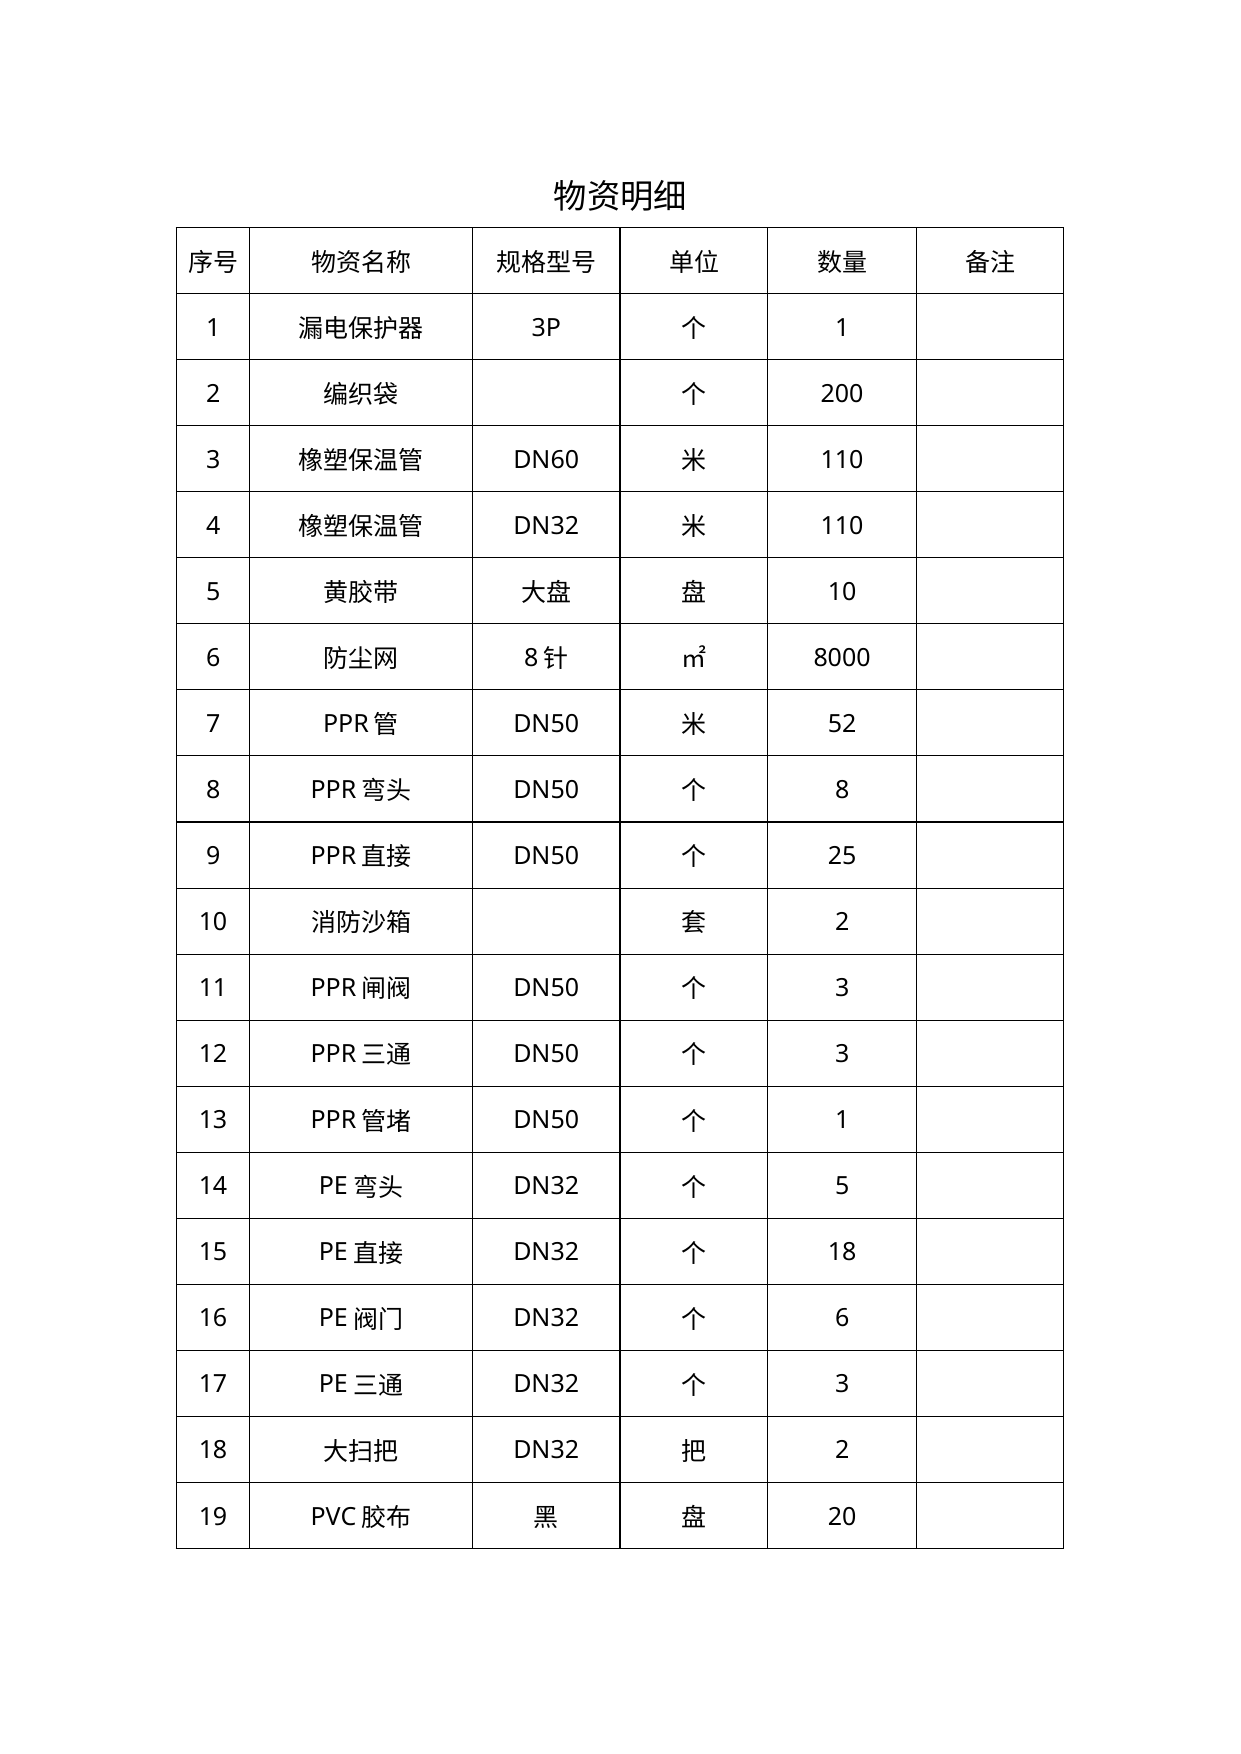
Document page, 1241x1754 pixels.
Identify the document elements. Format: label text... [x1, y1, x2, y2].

table_cell PE直接 [250, 1219, 472, 1284]
table_header 规格型号 [473, 228, 619, 293]
table_cell 15 [177, 1219, 249, 1284]
table_cell 3 [768, 1021, 916, 1086]
table_cell 编织袋 [250, 360, 472, 425]
table_cell PVC胶布 [250, 1483, 472, 1548]
table_cell 19 [177, 1483, 249, 1548]
table_cell [917, 1153, 1063, 1218]
table_cell 橡塑保温管 [250, 492, 472, 557]
table_cell 13 [177, 1087, 249, 1152]
table_cell 个 [621, 1021, 767, 1086]
table_cell DN32 [473, 492, 619, 557]
table_cell 2 [768, 1417, 916, 1482]
table_cell 6 [768, 1285, 916, 1350]
table_cell 个 [621, 1219, 767, 1284]
table_cell PE弯头 [250, 1153, 472, 1218]
table_cell [917, 1483, 1063, 1548]
table_header 备注 [917, 228, 1063, 293]
table_cell 个 [621, 1351, 767, 1416]
table_cell 套 [621, 889, 767, 953]
table_cell DN32 [473, 1351, 619, 1416]
table_cell [917, 426, 1063, 491]
table_cell [917, 1417, 1063, 1482]
table_cell 防尘网 [250, 624, 472, 689]
table_cell 3 [768, 955, 916, 1019]
table_cell [473, 889, 619, 953]
table_cell 1 [177, 294, 249, 359]
table_cell [917, 756, 1063, 821]
table_cell 3P [473, 294, 619, 359]
table_cell 橡塑保温管 [250, 426, 472, 491]
table_cell 10 [768, 558, 916, 623]
table_cell 3 [177, 426, 249, 491]
table_cell 个 [621, 955, 767, 1019]
table_cell 米 [621, 690, 767, 755]
table_cell 200 [768, 360, 916, 425]
table_cell [917, 1285, 1063, 1350]
table_cell 个 [621, 1087, 767, 1152]
table_cell 盘 [621, 558, 767, 623]
table_cell [917, 624, 1063, 689]
table_cell PE阀门 [250, 1285, 472, 1350]
table_cell 4 [177, 492, 249, 557]
table_cell 个 [621, 823, 767, 887]
table_cell PPR三通 [250, 1021, 472, 1086]
table_cell 110 [768, 426, 916, 491]
table_cell 米 [621, 426, 767, 491]
table_header 单位 [621, 228, 767, 293]
table_cell [473, 360, 619, 425]
table_cell DN50 [473, 690, 619, 755]
table_cell 14 [177, 1153, 249, 1218]
table_cell [917, 360, 1063, 425]
table_cell DN50 [473, 823, 619, 887]
table_cell 2 [177, 360, 249, 425]
table_cell 8000 [768, 624, 916, 689]
text 物资明细 [187, 162, 1053, 227]
table_cell [917, 690, 1063, 755]
table_cell 2 [768, 889, 916, 953]
table_cell 3 [768, 1351, 916, 1416]
table_cell 12 [177, 1021, 249, 1086]
table_cell DN50 [473, 1087, 619, 1152]
table_cell 20 [768, 1483, 916, 1548]
table_cell 16 [177, 1285, 249, 1350]
table_cell [917, 294, 1063, 359]
table_cell 18 [177, 1417, 249, 1482]
table_cell PPR弯头 [250, 756, 472, 821]
table_cell PE三通 [250, 1351, 472, 1416]
table_cell 18 [768, 1219, 916, 1284]
table_cell 米 [621, 492, 767, 557]
table_cell 9 [177, 823, 249, 887]
table_cell DN60 [473, 426, 619, 491]
table_cell 黄胶带 [250, 558, 472, 623]
table_cell 7 [177, 690, 249, 755]
table_cell DN50 [473, 756, 619, 821]
table_cell [917, 823, 1063, 887]
table_cell 11 [177, 955, 249, 1019]
table_cell [917, 558, 1063, 623]
table_cell 8 [768, 756, 916, 821]
table_cell 5 [177, 558, 249, 623]
table_cell DN32 [473, 1417, 619, 1482]
table_cell [917, 1351, 1063, 1416]
table_cell DN32 [473, 1153, 619, 1218]
table_cell 黑 [473, 1483, 619, 1548]
table_cell [917, 1021, 1063, 1086]
table_cell 把 [621, 1417, 767, 1482]
table_cell PPR闸阀 [250, 955, 472, 1019]
table_cell 6 [177, 624, 249, 689]
table_cell 大扫把 [250, 1417, 472, 1482]
table_cell 个 [621, 756, 767, 821]
table_header 物资名称 [250, 228, 472, 293]
table_cell PPR管堵 [250, 1087, 472, 1152]
table_cell 8针 [473, 624, 619, 689]
table_cell 1 [768, 294, 916, 359]
table_cell [917, 955, 1063, 1019]
table_cell DN50 [473, 1021, 619, 1086]
table_cell 5 [768, 1153, 916, 1218]
table_cell [917, 492, 1063, 557]
table_cell [917, 1219, 1063, 1284]
table_cell 1 [768, 1087, 916, 1152]
table_cell 个 [621, 294, 767, 359]
table_cell PPR直接 [250, 823, 472, 887]
table_cell 25 [768, 823, 916, 887]
table_cell 盘 [621, 1483, 767, 1548]
table_cell 漏电保护器 [250, 294, 472, 359]
table_cell DN50 [473, 955, 619, 1019]
table_cell 52 [768, 690, 916, 755]
table_cell DN32 [473, 1285, 619, 1350]
table_cell PPR管 [250, 690, 472, 755]
table_cell 大盘 [473, 558, 619, 623]
table_cell 消防沙箱 [250, 889, 472, 953]
table_cell 个 [621, 1285, 767, 1350]
table_header 数量 [768, 228, 916, 293]
table_cell 个 [621, 360, 767, 425]
table_cell [917, 889, 1063, 953]
table_cell 10 [177, 889, 249, 953]
table_cell 17 [177, 1351, 249, 1416]
table_cell ㎡ [621, 624, 767, 689]
table_cell [917, 1087, 1063, 1152]
table_header 序号 [177, 228, 249, 293]
table_cell 110 [768, 492, 916, 557]
table_cell 8 [177, 756, 249, 821]
table_cell DN32 [473, 1219, 619, 1284]
table_cell 个 [621, 1153, 767, 1218]
